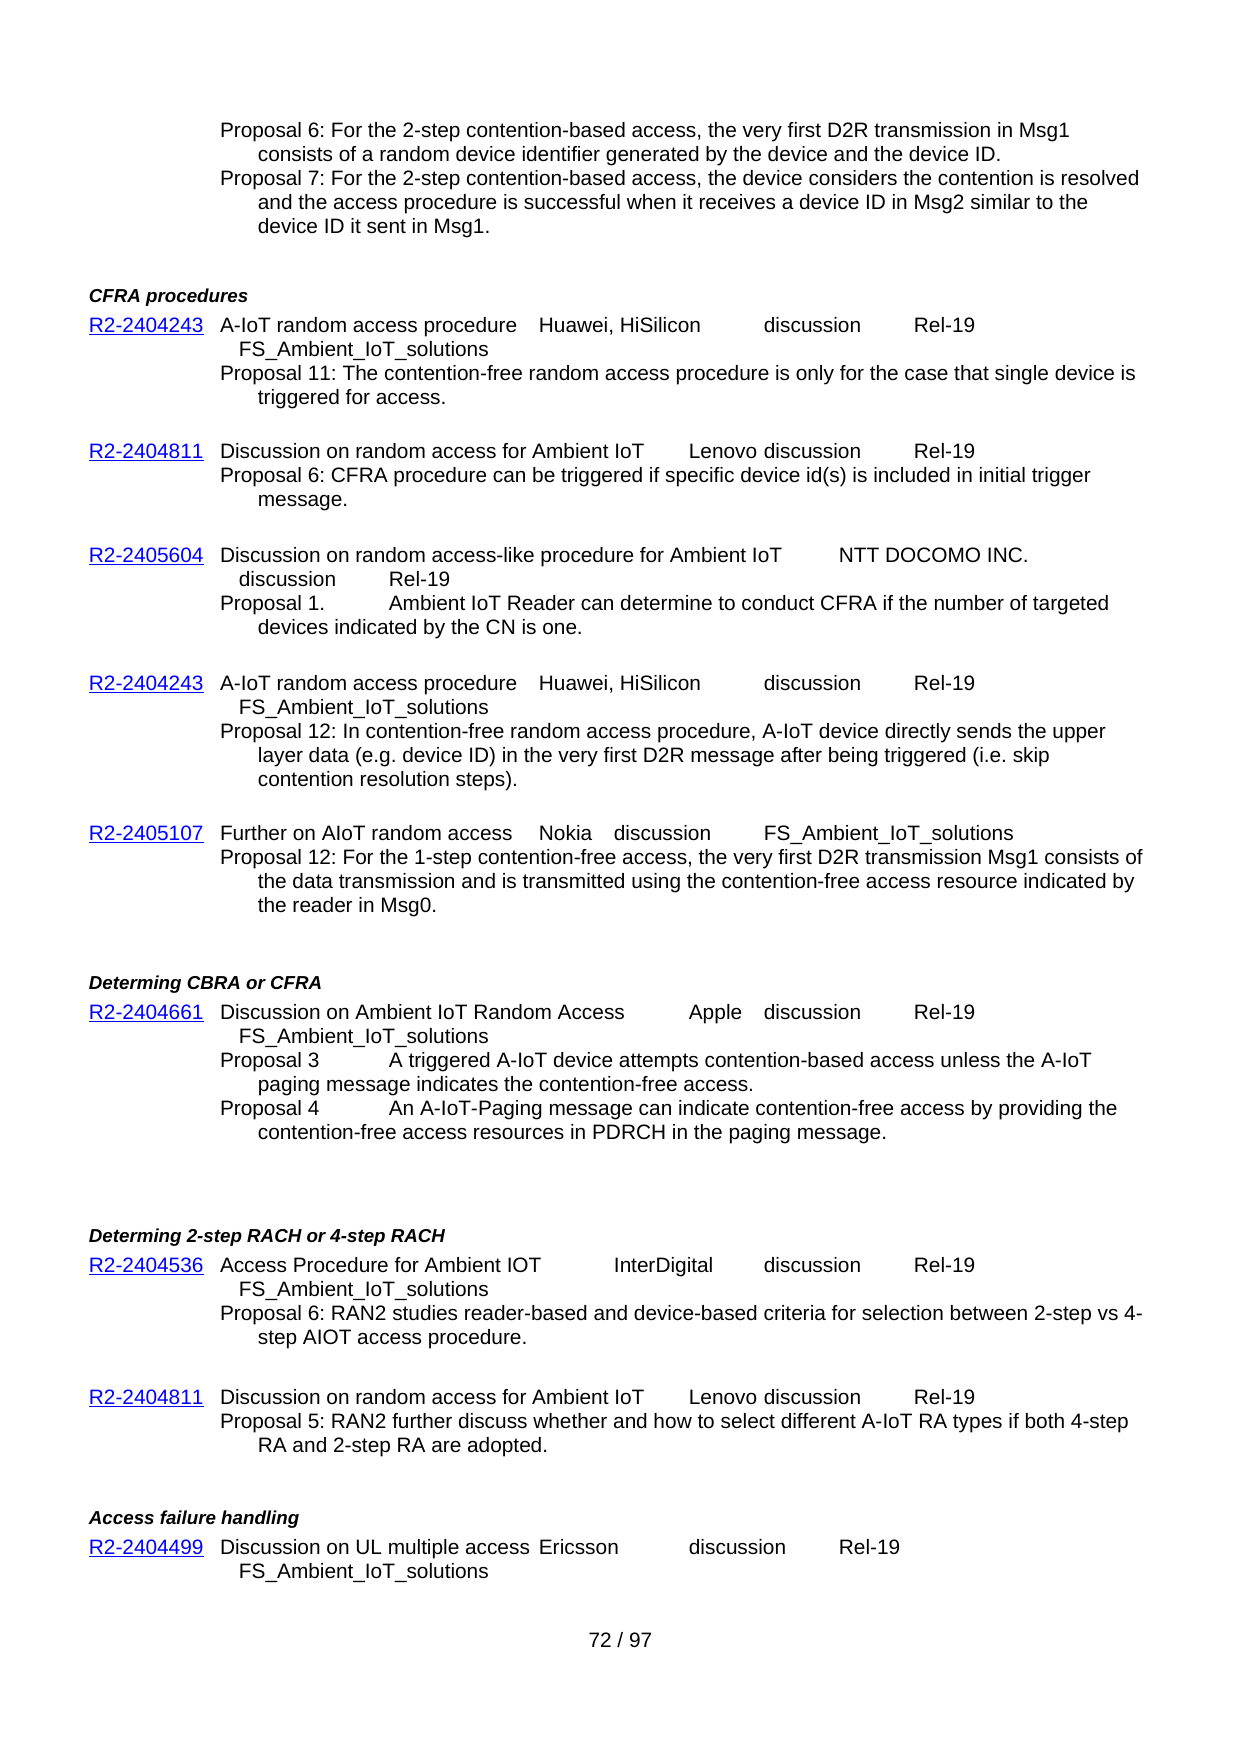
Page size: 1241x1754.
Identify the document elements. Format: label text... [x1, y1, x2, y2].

title R2-2404536 Access Procedure for Ambient IOT InterDigital discussion Rel-19 FS_Ambient_IoT_solutions [89, 1253, 1152, 1301]
text Proposal 5: RAN2 further discuss whether and how to select different A-IoT RA types if both 4-step RA and 2-step RA are adopted. [220, 1409, 1152, 1457]
title R2-2404243 A-IoT random access procedure Huawei, HiSilicon discussion Rel-19 FS_Ambient_IoT_solutions [89, 313, 1152, 361]
text Proposal 6: CFRA procedure can be triggered if specific device id(s) is included in initial trigger message. [220, 463, 1152, 511]
text Proposal 7: For the 2-step contention-based access, the device considers the contention is resolved and the access procedure is successful when it receives a device ID in Msg2 similar to the device ID it sent in Msg1. [220, 166, 1152, 238]
text Determing 2-step RACH or 4-step RACH [89, 1225, 1152, 1247]
text Proposal 3 A triggered A-IoT device attempts contention-based access unless the A-IoT paging message indicates the contention-free access. [220, 1048, 1152, 1096]
text Proposal 6: For the 2-step contention-based access, the very first D2R transmission in Msg1 consists of a random device identifier generated by the device and the device ID. [220, 118, 1152, 166]
text Proposal 6: RAN2 studies reader-based and device-based criteria for selection between 2-step vs 4-step AIOT access procedure. [220, 1301, 1152, 1349]
title R2-2405107 Further on AIoT random access Nokia discussion FS_Ambient_IoT_solutions [89, 821, 1152, 845]
text Determing CBRA or CFRA [89, 972, 1152, 994]
text Proposal 4 An A-IoT-Paging message can indicate contention-free access by providing the contention-free access resources in PDRCH in the paging message. [220, 1096, 1152, 1144]
text Proposal 11: The contention-free random access procedure is only for the case that single device is triggered for access. [220, 361, 1152, 409]
title R2-2404499 Discussion on UL multiple access Ericsson discussion Rel-19 FS_Ambient_IoT_solutions [89, 1534, 1152, 1582]
title R2-2404811 Discussion on random access for Ambient IoT Lenovo discussion Rel-19 [89, 439, 1152, 463]
text CFRA procedures [89, 285, 1152, 307]
text Proposal 1. Ambient IoT Reader can determine to conduct CFRA if the number of targeted devices indicated by the CN is one. [220, 591, 1152, 639]
title R2-2405604 Discussion on random access-like procedure for Ambient IoT NTT DOCOMO INC. discussion Rel-19 [89, 543, 1152, 591]
text Access failure handling [89, 1507, 1152, 1528]
title R2-2404661 Discussion on Ambient IoT Random Access Apple discussion Rel-19 FS_Ambient_IoT_solutions [89, 1000, 1152, 1048]
text Proposal 12: In contention-free random access procedure, A-IoT device directly sends the upper layer data (e.g. device ID) in the very first D2R message after being triggered (i.e. skip contention resolution steps). [220, 719, 1152, 791]
title R2-2404243 A-IoT random access procedure Huawei, HiSilicon discussion Rel-19 FS_Ambient_IoT_solutions [89, 671, 1152, 719]
title R2-2404811 Discussion on random access for Ambient IoT Lenovo discussion Rel-19 [89, 1385, 1152, 1409]
text Proposal 12: For the 1-step contention-free access, the very first D2R transmission Msg1 consists of the data transmission and is transmitted using the contention-free access resource indicated by the reader in Msg0. [220, 845, 1152, 917]
